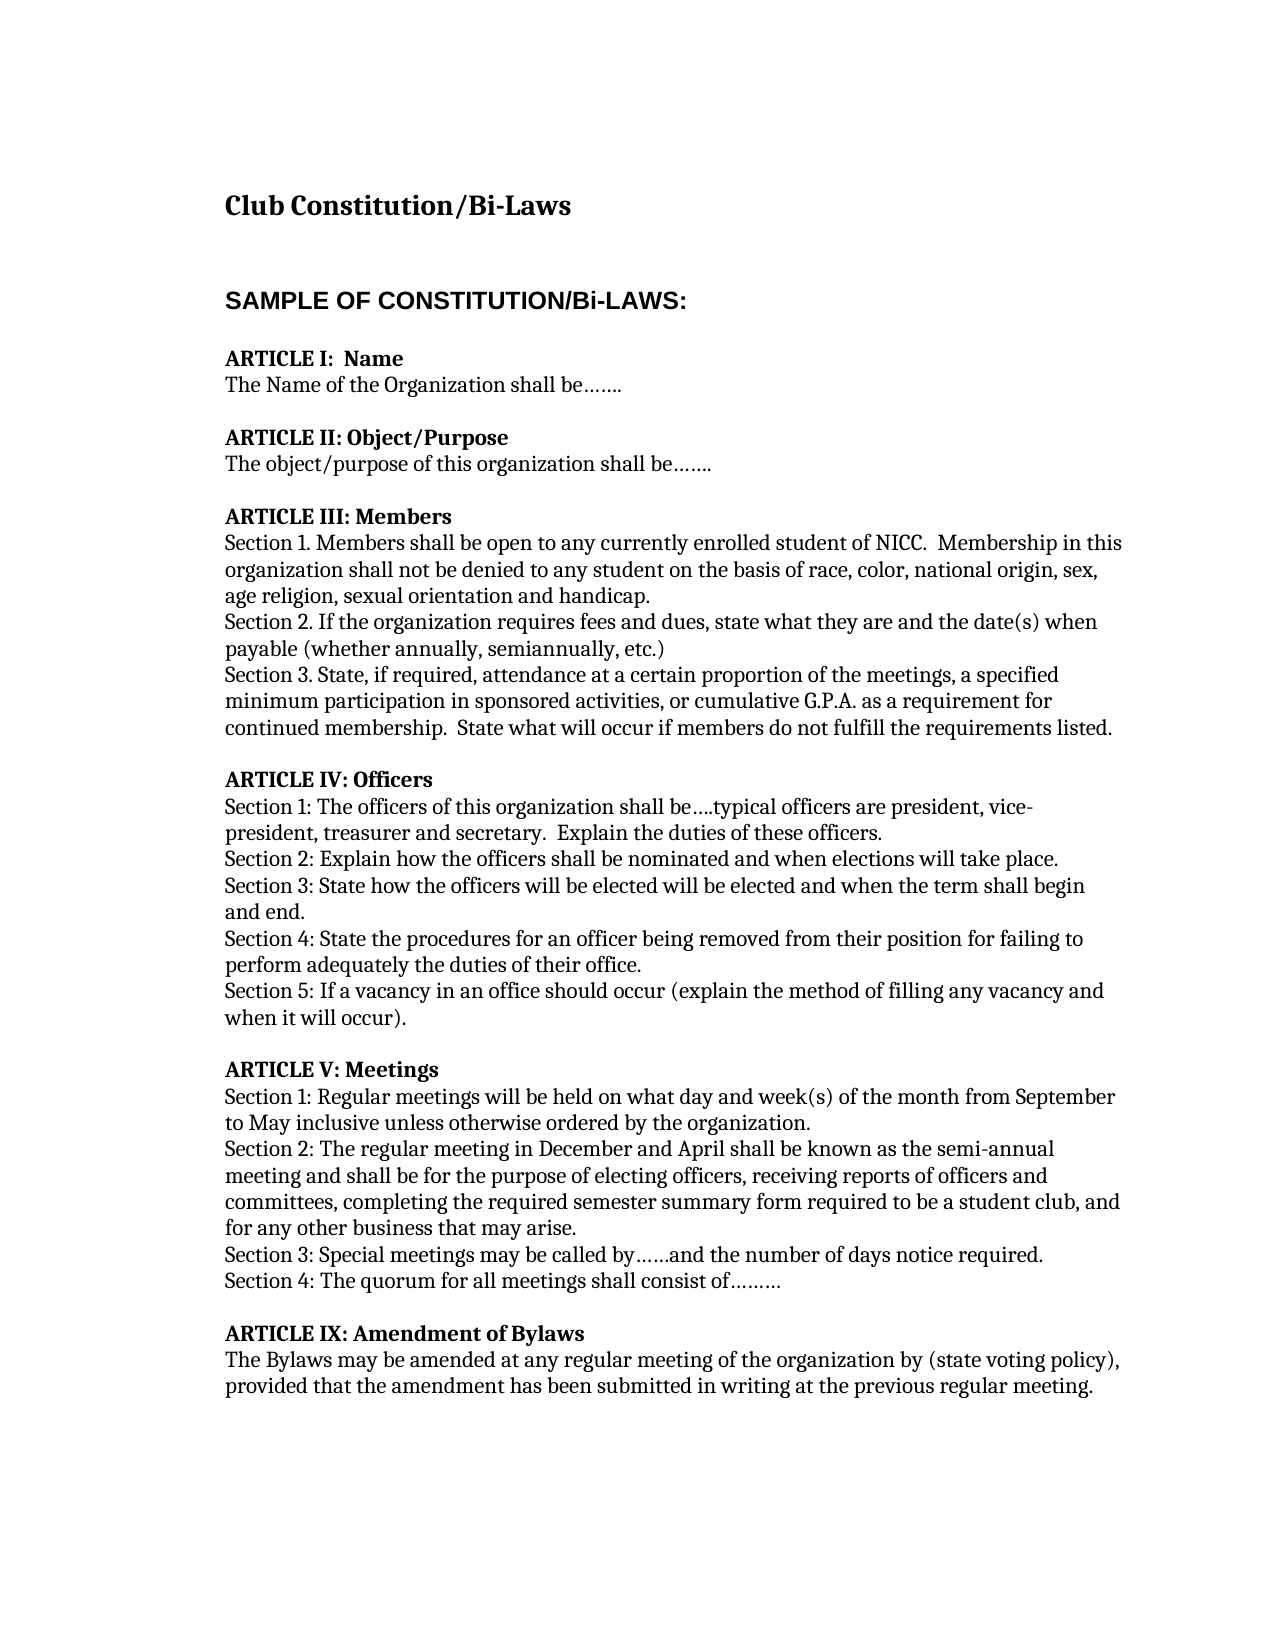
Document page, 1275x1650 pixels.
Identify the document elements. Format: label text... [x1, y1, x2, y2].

text ARTICLE IV: Officers [225, 767, 1125, 793]
text Section 2. If the organization requires fees and dues, state what they are and the date(s) when payable (whether annually, semiannually, etc.) [225, 609, 1125, 662]
subtitle Club Constitution/Bi-Laws [225, 189, 1125, 223]
text ARTICLE I: Name [225, 346, 1125, 372]
text The Bylaws may be amended at any regular meeting of the organization by (state voting policy), provided that the amendment has been submitted in writing at the previous regular meeting. [225, 1347, 1125, 1400]
text Section 5: If a vacancy in an office should occur (explain the method of filling any vacancy and when it will occur). [225, 978, 1125, 1031]
text ARTICLE V: Meetings [225, 1057, 1125, 1083]
text ARTICLE IX: Amendment of Bylaws [225, 1321, 1125, 1347]
text Section 1: The officers of this organization shall be….typical officers are president, vice-president, treasurer and secretary. Explain the duties of these officers. [225, 793, 1125, 846]
text Section 4: The quorum for all meetings shall consist of……… [225, 1268, 1125, 1294]
text Section 2: The regular meeting in December and April shall be known as the semi-annual meeting and shall be for the purpose of electing officers, receiving reports of officers and committees, completing the required semester summary form required to be a student club, and for any other business that may arise. [225, 1136, 1125, 1242]
text Section 3: State how the officers will be elected will be elected and when the term shall begin and end. [225, 873, 1125, 925]
text Section 2: Explain how the officers shall be nominated and when elections will take place. [225, 846, 1125, 873]
subtitle SAMPLE OF CONSTITUTION/Bi-LAWS: [225, 286, 1125, 315]
text Section 4: State the procedures for an officer being removed from their position for failing to perform adequately the duties of their office. [225, 925, 1125, 978]
text ARTICLE II: Object/Purpose [225, 424, 1125, 451]
text Section 3: Special meetings may be called by……and the number of days notice required. [225, 1242, 1125, 1268]
text Section 1: Regular meetings will be held on what day and week(s) of the month from September to May inclusive unless otherwise ordered by the organization. [225, 1083, 1125, 1136]
text Section 1. Members shall be open to any currently enrolled student of NICC. Membership in this organization shall not be denied to any student on the basis of race, color, national origin, sex, age religion, sexual orientation and handicap. [225, 530, 1125, 609]
text The object/purpose of this organization shall be……. [225, 451, 1125, 477]
text The Name of the Organization shall be……. [225, 372, 1125, 398]
text Section 3. State, if required, attendance at a certain proportion of the meetings, a specified minimum participation in sponsored activities, or cumulative G.P.A. as a requirement for continued membership. State what will occur if members do not fulfill the requirements listed. [225, 662, 1125, 741]
text ARTICLE III: Members [225, 504, 1125, 530]
